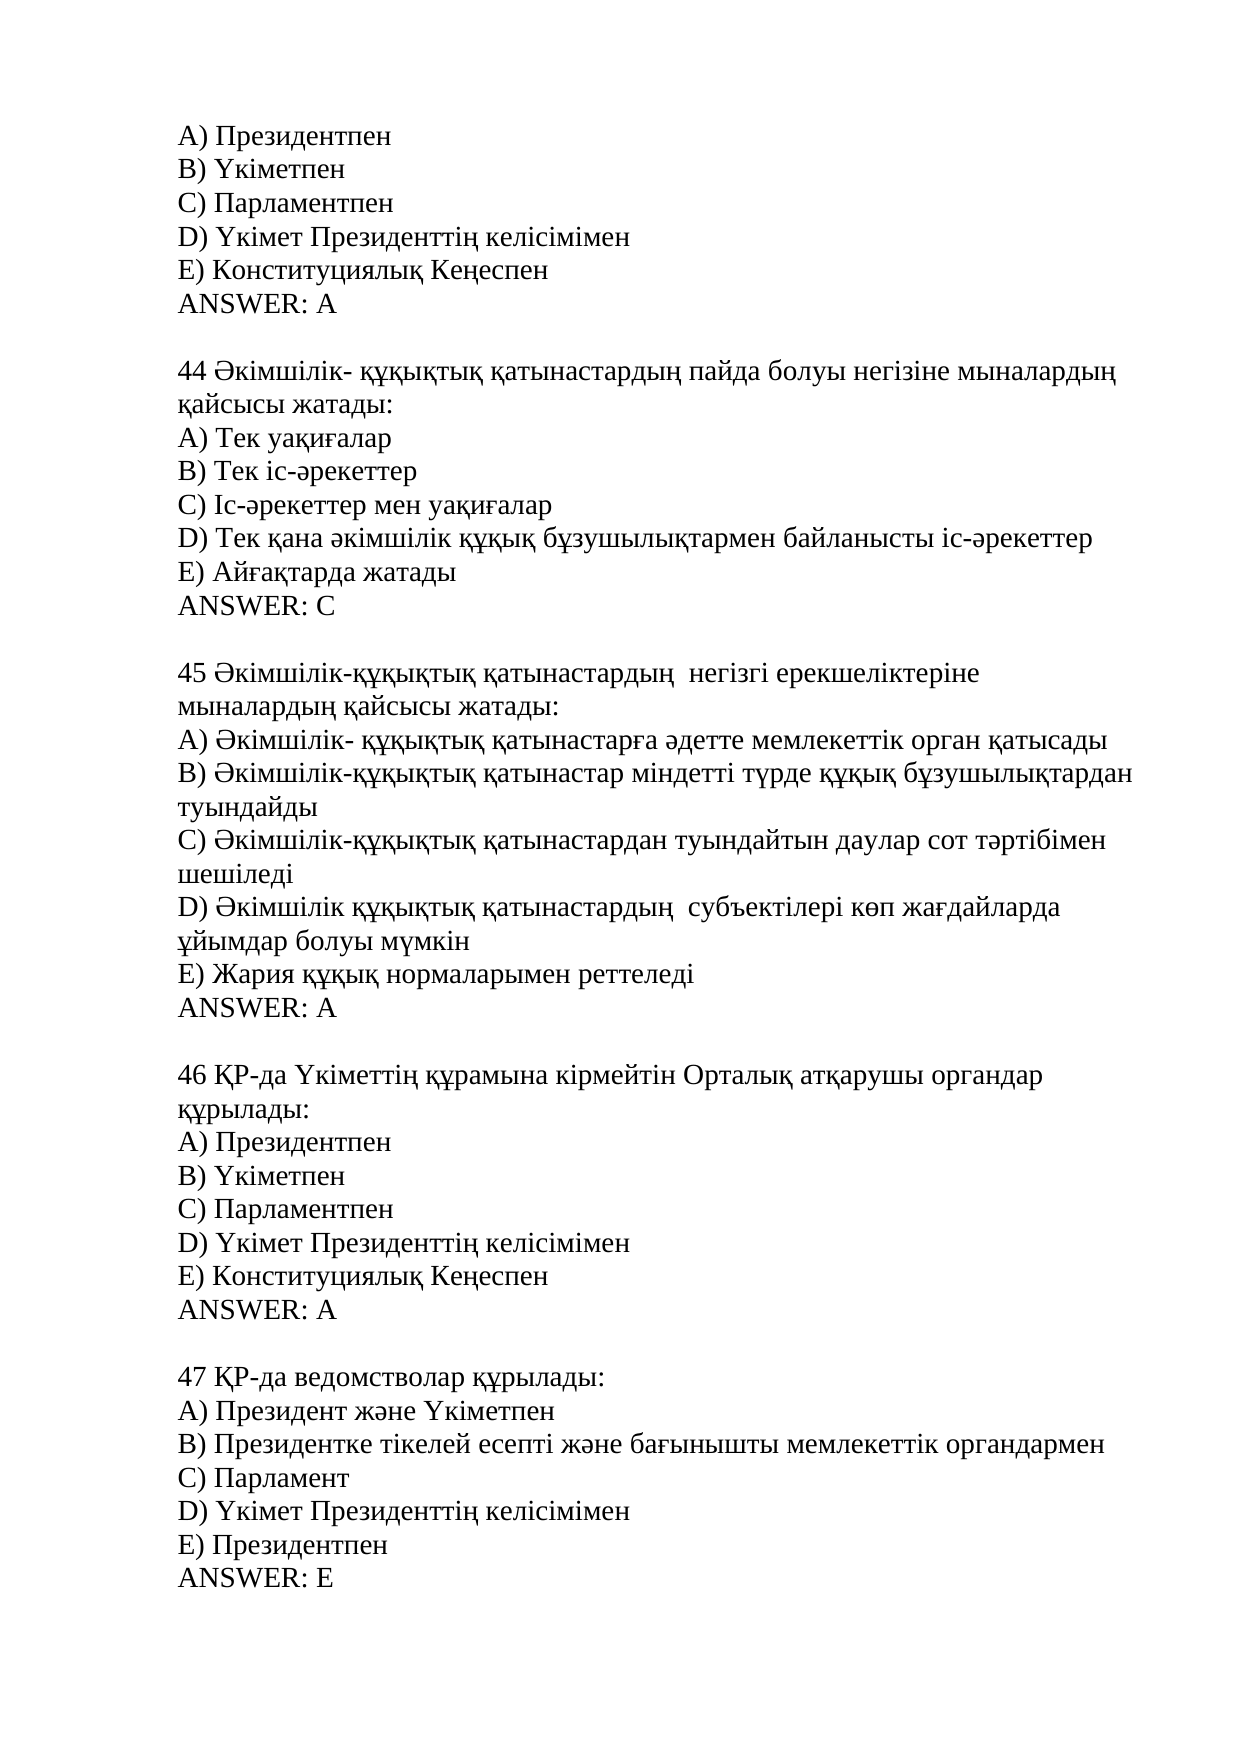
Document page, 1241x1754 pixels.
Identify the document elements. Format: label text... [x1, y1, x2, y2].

text A) Президент және Үкіметпен [177, 1393, 1152, 1426]
text A) Президентпен [177, 118, 1152, 152]
text C) Парламентпен [177, 185, 1152, 219]
text D) Үкімет Президенттің келісімімен [177, 1225, 1152, 1258]
text ANSWER: A [177, 990, 1152, 1024]
text B) Үкіметпен [177, 1158, 1152, 1191]
text ANSWER: C [177, 588, 1152, 621]
text 45 Әкімшілік-құқықтық қатынастардың негізгі ерекшеліктеріне мыналардың қайсысы жатады: [177, 655, 1152, 722]
text B) Әкімшілік-құқықтық қатынастар міндетті түрде құқық бұзушылықтардан туындайды [177, 755, 1152, 822]
text C) Парламент [177, 1460, 1152, 1493]
text D) Үкімет Президенттің келісімімен [177, 1493, 1152, 1527]
text 44 Әкімшілік- құқықтық қатынастардың пайда болуы негізіне мыналардың қайсысы жатады: [177, 353, 1152, 420]
text B) Президентке тікелей есепті және бағынышты мемлекеттік органдармен [177, 1426, 1152, 1460]
text A) Әкімшілік- құқықтық қатынастарға әдетте мемлекеттік орган қатысады [177, 722, 1152, 755]
text 47 ҚР-да ведомстволар құрылады: [177, 1359, 1152, 1393]
text D) Үкімет Президенттің келісімімен [177, 219, 1152, 252]
text B) Тек іс-әрекеттер [177, 453, 1152, 487]
text ANSWER: E [177, 1560, 1152, 1594]
text E) Жария құқық нормаларымен реттеледі [177, 957, 1152, 990]
text A) Президентпен [177, 1124, 1152, 1158]
text ANSWER: A [177, 1292, 1152, 1326]
text 46 ҚР-да Үкіметтің құрамына кірмейтін Орталық атқарушы органдар құрылады: [177, 1057, 1152, 1124]
text E) Конституциялық Кеңеспен [177, 252, 1152, 286]
text A) Тек уақиғалар [177, 420, 1152, 453]
text C) Әкімшілік-құқықтық қатынастардан туындайтын даулар сот тәртібімен шешіледі [177, 822, 1152, 889]
text E) Конституциялық Кеңеспен [177, 1258, 1152, 1292]
text C) Іс-әрекеттер мен уақиғалар [177, 487, 1152, 521]
text E) Президентпен [177, 1527, 1152, 1560]
text C) Парламентпен [177, 1191, 1152, 1225]
text D) Әкімшілік құқықтық қатынастардың субъектілері көп жағдайларда ұйымдар болуы мүмкін [177, 889, 1152, 957]
text ANSWER: A [177, 286, 1152, 319]
text D) Тек қана әкімшілік құқық бұзушылықтармен байланысты іс-әрекеттер [177, 521, 1152, 554]
text E) Айғақтарда жатады [177, 554, 1152, 588]
text B) Үкіметпен [177, 152, 1152, 185]
